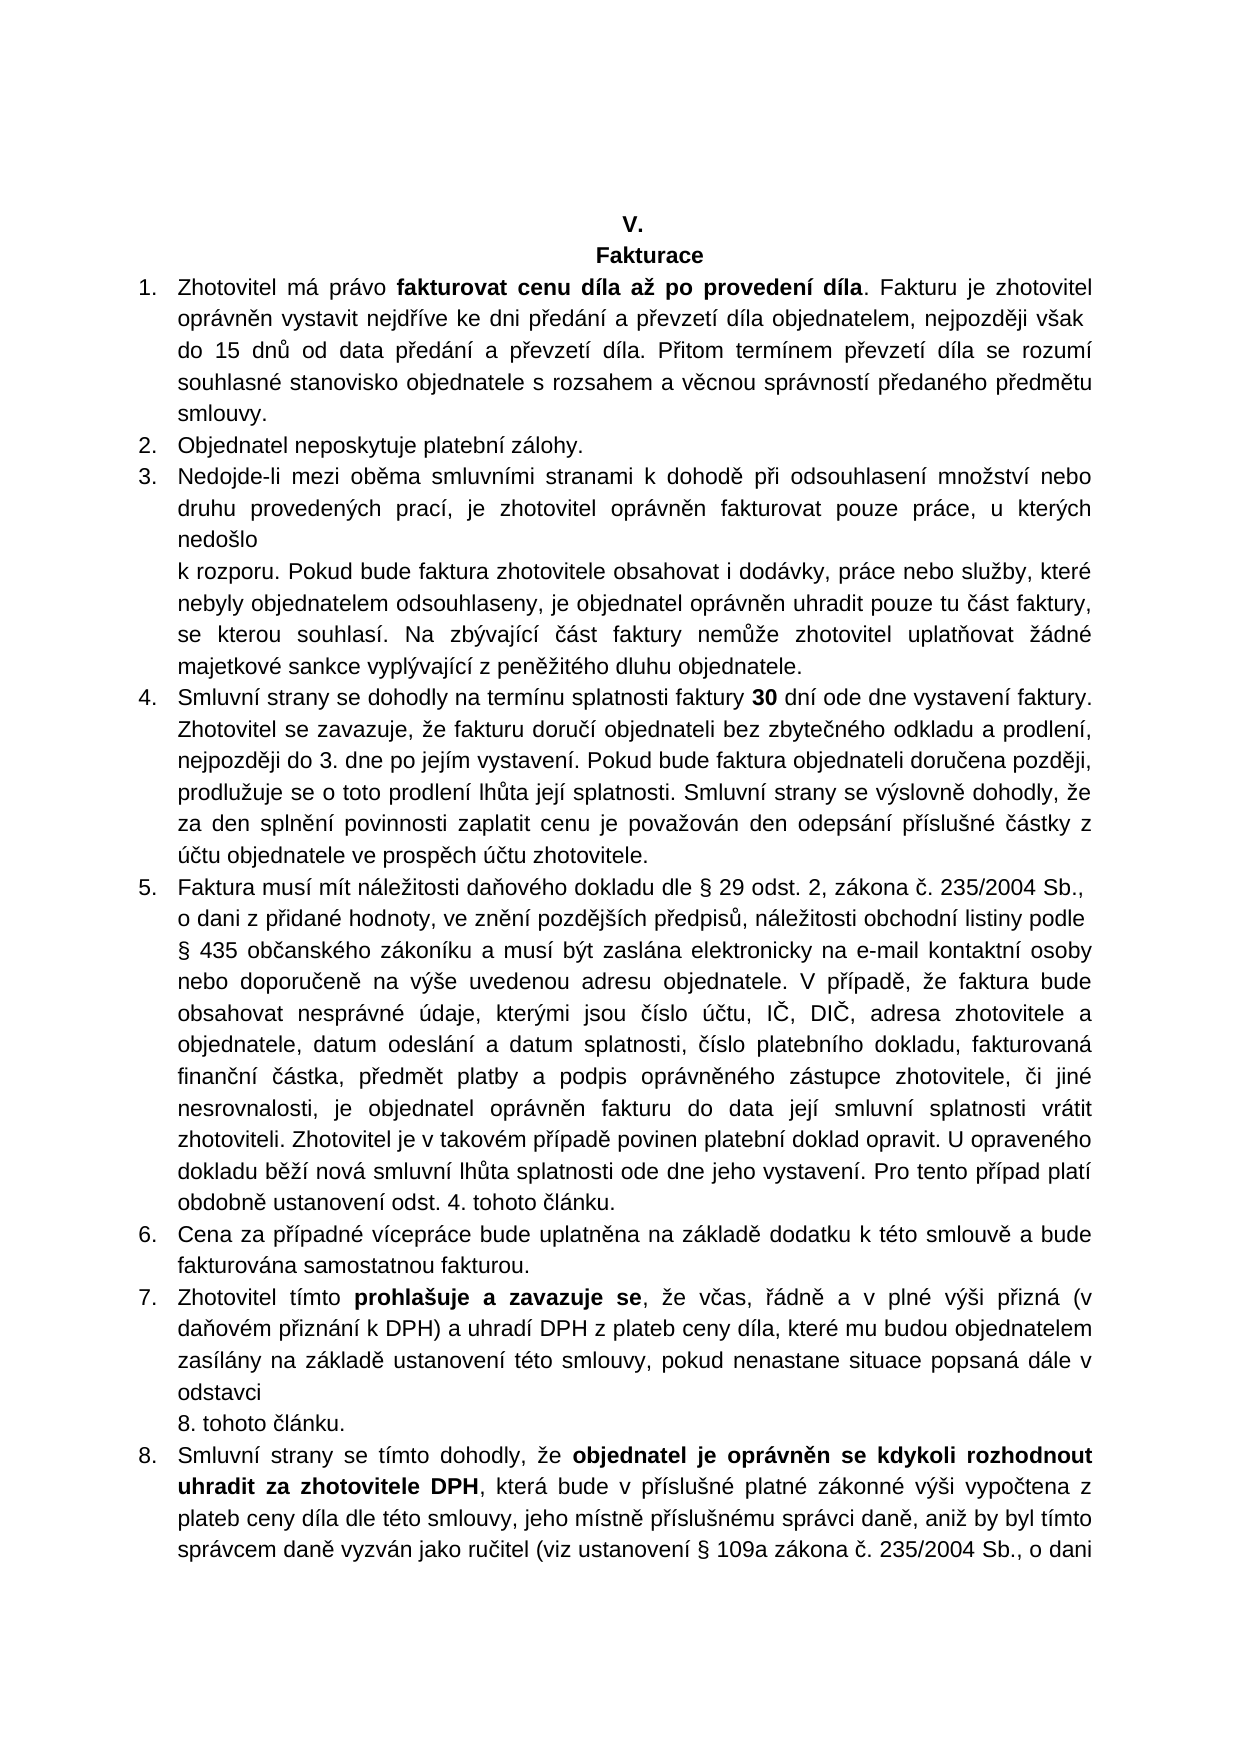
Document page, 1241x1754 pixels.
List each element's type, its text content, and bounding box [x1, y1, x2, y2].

text V. [148, 211, 1093, 237]
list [148, 1442, 1093, 1594]
list Nedojde-li mezi oběma smluvními stranami k dohodě při odsouhlasení množství nebo druhu provedených prací, je zhotovitel oprávněn fakturovat pouze práce, u kterých nedošlo k rozporu. Pokud bude faktura zhotovitele obsahovat i dodávky, práce nebo služby, které nebyly objednatelem odsouhlaseny, je objednatel oprávněn uhradit pouze tu část faktury, se kterou souhlasí. Na zbývající část faktury nemůže zhotovitel uplatňovat žádné majetkové sankce vyplývající z peněžitého dluhu objednatele. [148, 463, 1093, 679]
text Fakturace [148, 242, 1152, 269]
list Zhotovitel má právo fakturovat cenu díla až po provedení díla. Fakturu je zhotovitel oprávněn vystavit nejdříve ke dni předání a převzetí díla objednatelem, nejpozději však do 15 dnů od data předání a převzetí díla. Přitom termínem převzetí díla se rozumí souhlasné stanovisko objednatele s rozsahem a věcnou správností předaného předmětu smlouvy. [148, 274, 1093, 426]
list Faktura musí mít náležitosti daňového dokladu dle § 29 odst. 2, zákona č. 235/2004 Sb., o dani z přidané hodnoty, ve znění pozdějších předpisů, náležitosti obchodní listiny podle § 435 občanského zákoníku a musí být zaslána elektronicky na e-mail kontaktní osoby nebo doporučeně na výše uvedenou adresu objednatele. V případě, že faktura bude obsahovat nesprávné údaje, kterými jsou číslo účtu, IČ, DIČ, adresa zhotovitele a objednatele, datum odeslání a datum splatnosti, číslo platebního dokladu, fakturovaná finanční částka, předmět platby a podpis oprávněného zástupce zhotovitele, či jiné nesrovnalosti, je objednatel oprávněn fakturu do data její smluvní splatnosti vrátit zhotoviteli. Zhotovitel je v takovém případě povinen platební doklad opravit. U opraveného dokladu běží nová smluvní lhůta splatnosti ode dne jeho vystavení. Pro tento případ platí obdobně ustanovení odst. 4. tohoto článku. [148, 873, 1093, 1216]
list Smluvní strany se dohodly na termínu splatnosti faktury 30 dní ode dne vystavení faktury. Zhotovitel se zavazuje, že fakturu doručí objednateli bez zbytečného odkladu a prodlení, nejpozději do 3. dne po jejím vystavení. Pokud bude faktura objednateli doručena později, prodlužuje se o toto prodlení lhůta její splatnosti. Smluvní strany se výslovně dohodly, že za den splnění povinnosti zaplatit cenu je považován den odepsání příslušné částky z účtu objednatele ve prospěch účtu zhotovitele. [148, 684, 1093, 868]
list Cena za případné vícepráce bude uplatněna na základě dodatku k této smlouvě a bude fakturována samostatnou fakturou. [148, 1221, 1093, 1279]
list Zhotovitel tímto prohlašuje a zavazuje se, že včas, řádně a v plné výši přizná (v daňovém přiznání k DPH) a uhradí DPH z plateb ceny díla, které mu budou objednatelem zasílány na základě ustanovení této smlouvy, pokud nenastane situace popsaná dále v odstavci 8. tohoto článku. [148, 1284, 1093, 1436]
list Objednatel neposkytuje platební zálohy. [148, 432, 1093, 458]
